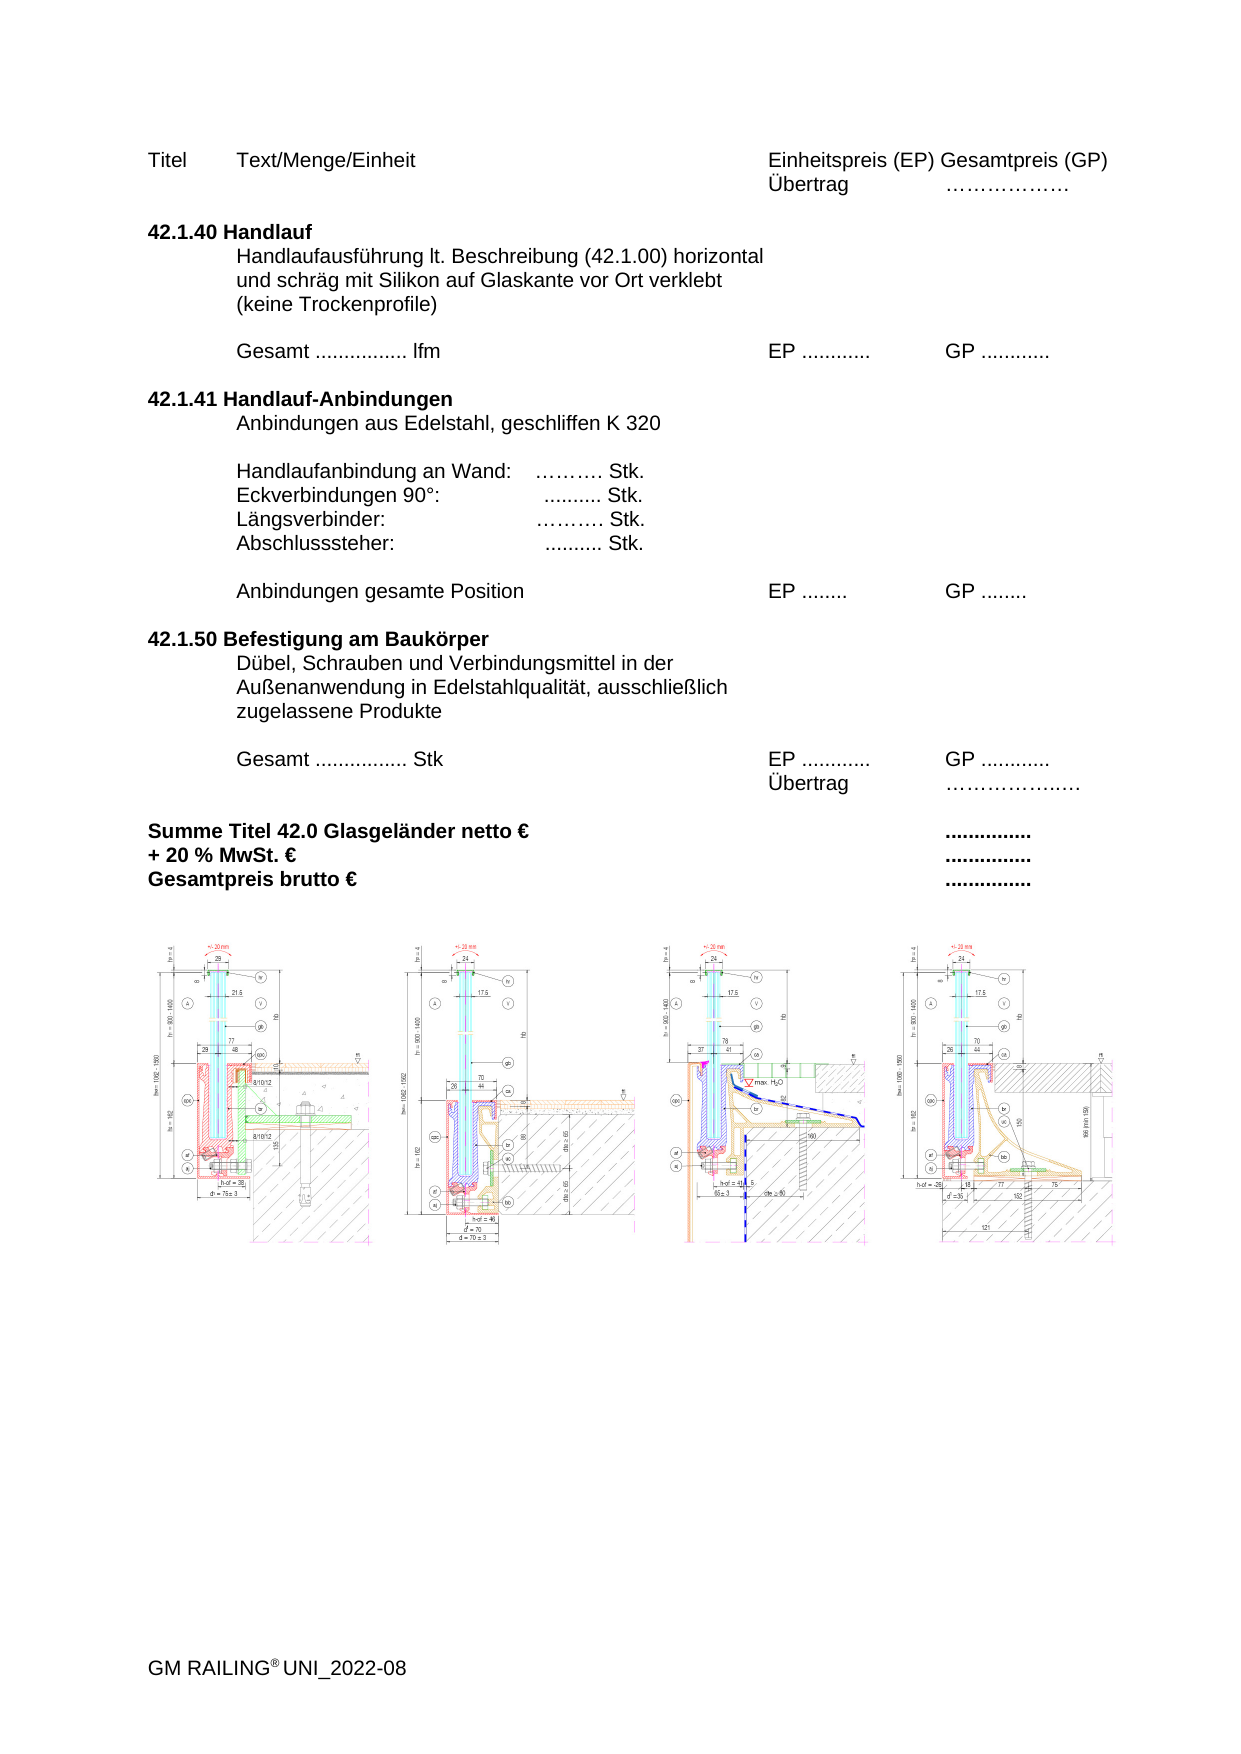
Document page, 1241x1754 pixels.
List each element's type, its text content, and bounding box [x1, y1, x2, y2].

text Längsverbinder: ………. Stk. [236, 507, 783, 531]
text Abschlusssteher: .......... Stk. [236, 531, 783, 555]
text Handlaufausführung lt. Beschreibung (42.1.00) horizontal und schräg mit Silikon auf Glaskante vor Ort verklebt (keine Trockenprofile) [236, 243, 783, 315]
text Handlaufanbindung an Wand: ………. Stk. [236, 459, 783, 483]
text 42.1.41 Handlauf-Anbindungen [148, 387, 783, 411]
picture [147, 938, 1122, 1252]
text Gesamt ................ Stk EP ............ GP ............ [236, 747, 1122, 771]
text Summe Titel 42.0 Glasgeländer netto € ............... [148, 818, 1122, 842]
text 42.1.50 Befestigung am Baukörper [148, 627, 783, 651]
text Eckverbindungen 90°: .......... Stk. [236, 483, 783, 507]
text Übertrag ……………… [236, 172, 1122, 196]
text Anbindungen aus Edelstahl, geschliffen K 320 [236, 411, 783, 435]
text 42.1.40 Handlauf [148, 219, 783, 243]
text Titel Text/Menge/Einheit Einheitspreis (EP) Gesamtpreis (GP) [148, 148, 1122, 172]
text Übertrag ……………..… [236, 771, 1122, 794]
text Dübel, Schrauben und Verbindungsmittel in der Außenanwendung in Edelstahlqualität, ausschließlich zugelassene Produkte [236, 651, 783, 723]
text Gesamt ................ lfm EP ............ GP ............ [236, 339, 1122, 363]
text Gesamtpreis brutto € ............... [148, 866, 1122, 890]
text + 20 % MwSt. € ............... [148, 842, 1122, 866]
text Anbindungen gesamte Position EP ........ GP ........ [236, 579, 1122, 603]
